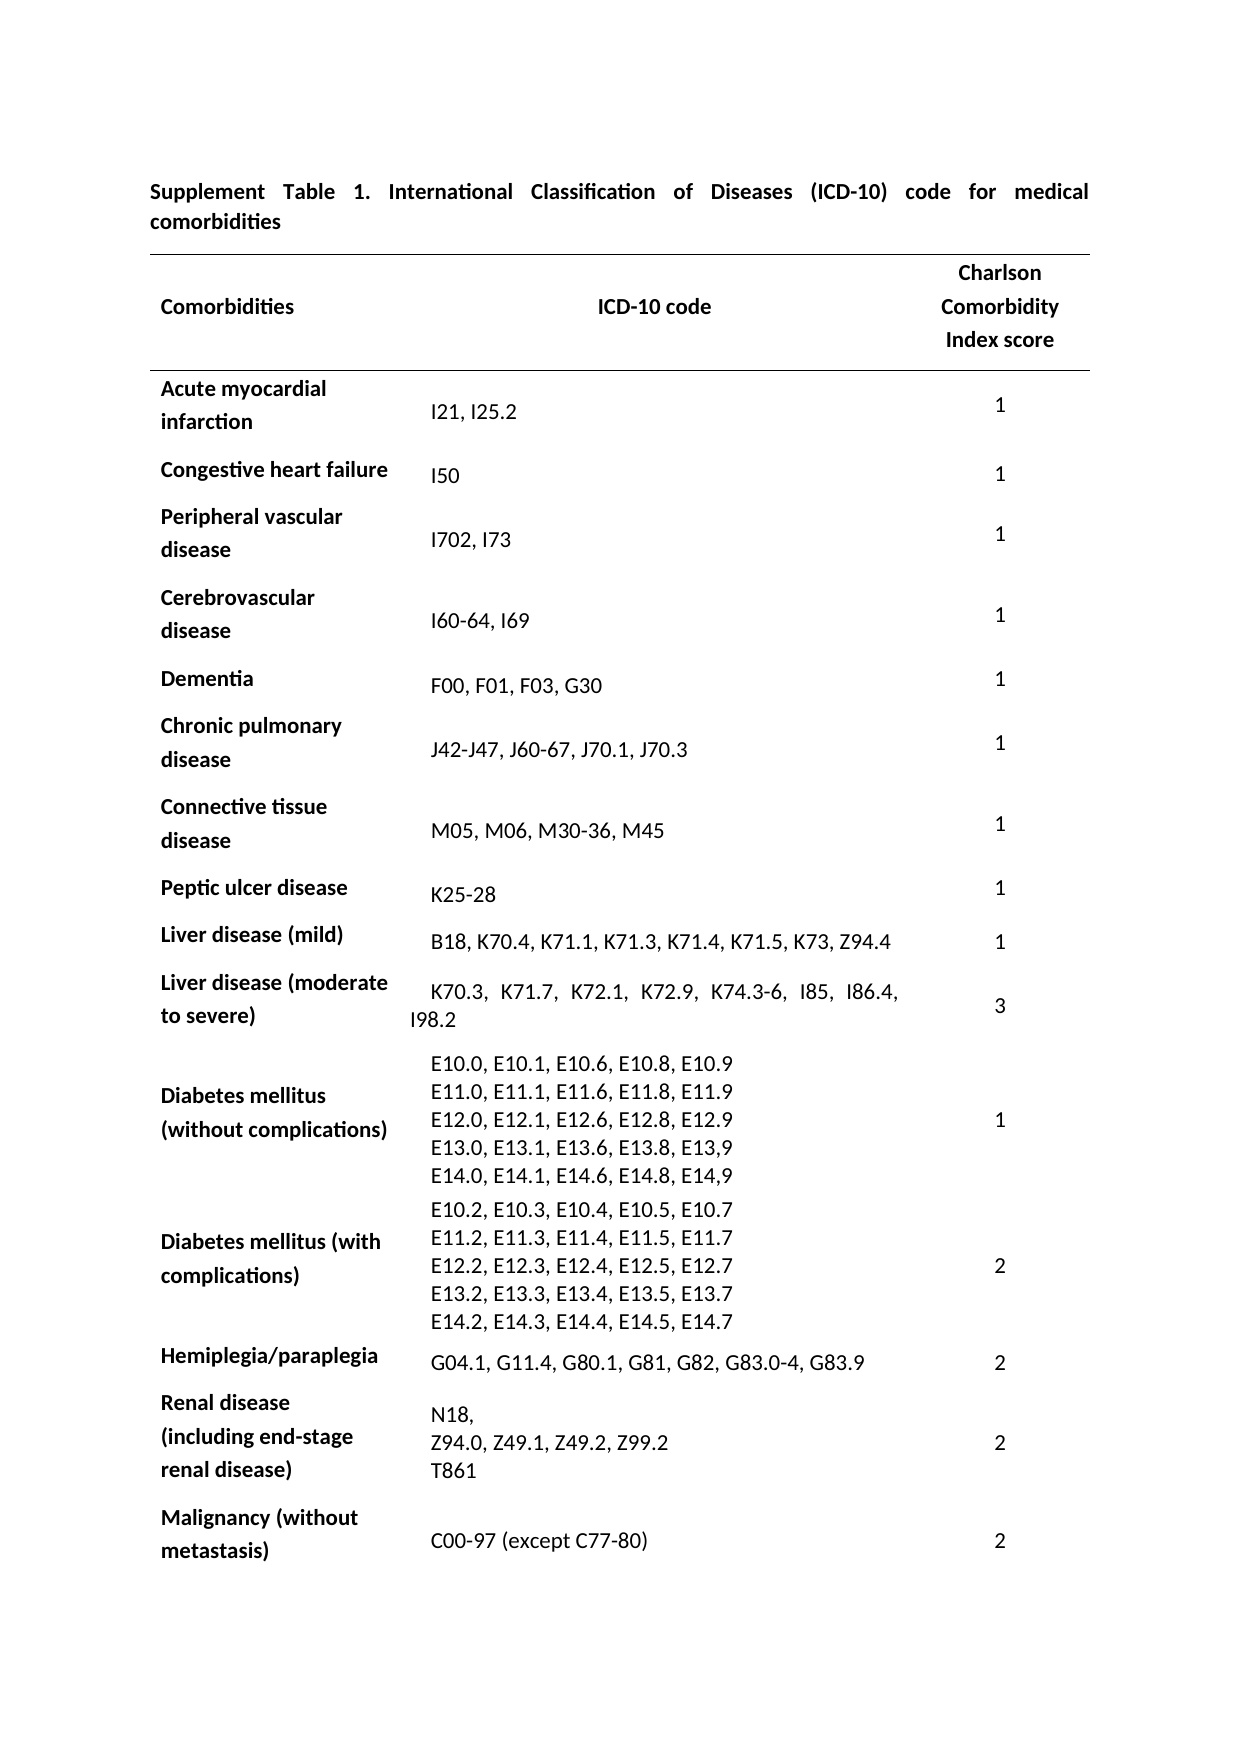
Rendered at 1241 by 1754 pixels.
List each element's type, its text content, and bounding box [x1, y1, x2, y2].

table_cell Diabetes mellitus (without complications) [150, 1046, 399, 1192]
table_cell 2 [910, 1500, 1090, 1581]
table_cell E10.2, E10.3, E10.4, E10.5, E10.7 E11.2, E11.3, E11.4, E11.5, E11.7 E12.2, E12.3, E12.4, E12.5, E12.7 E13.2, E13.3, E13.4, E13.5, E13.7 E14.2, E14.3, E14.4, E14.5, E14.7 [399, 1192, 910, 1338]
table_cell 2 [910, 1338, 1090, 1385]
table_cell 1 [910, 499, 1090, 580]
table_cell Acute myocardial infarction [150, 371, 399, 452]
table_header ICD-10 code [399, 255, 910, 370]
table_cell M05, M06, M30-36, M45 [399, 789, 910, 870]
table_cell 1 [910, 371, 1090, 452]
table_cell Malignancy (without metastasis) [150, 1500, 399, 1581]
table_cell I60-64, I69 [399, 580, 910, 661]
table_cell K25-28 [399, 870, 910, 918]
table_cell 1 [910, 1046, 1090, 1192]
table_cell G04.1, G11.4, G80.1, G81, G82, G83.0-4, G83.9 [399, 1338, 910, 1385]
table_cell Diabetes mellitus (with complications) [150, 1192, 399, 1338]
table_cell I702, I73 [399, 499, 910, 580]
table_cell 1 [910, 580, 1090, 661]
table_cell Chronic pulmonary disease [150, 709, 399, 789]
table_cell I50 [399, 452, 910, 499]
table_cell Congestive heart failure [150, 452, 399, 499]
table_cell 1 [910, 661, 1090, 708]
table_cell 2 [910, 1385, 1090, 1500]
table_header Comorbidities [150, 255, 399, 370]
table_cell 1 [910, 709, 1090, 789]
text Supplement Table 1. International Classification of Diseases (ICD-10) code for medical comorbidities [150, 177, 1090, 235]
table_cell Connective tissue disease [150, 789, 399, 870]
table_cell 1 [910, 870, 1090, 918]
table_cell Cerebrovascular disease [150, 580, 399, 661]
table_cell Renal disease (including end-stage renal disease) [150, 1385, 399, 1500]
table_cell J42-J47, J60-67, J70.1, J70.3 [399, 709, 910, 789]
table_cell I21, I25.2 [399, 371, 910, 452]
table_cell C00-97 (except C77-80) [399, 1500, 910, 1581]
table_cell Liver disease (moderate to severe) [150, 965, 399, 1046]
table_cell E10.0, E10.1, E10.6, E10.8, E10.9 E11.0, E11.1, E11.6, E11.8, E11.9 E12.0, E12.1, E12.6, E12.8, E12.9 E13.0, E13.1, E13.6, E13.8, E13,9 E14.0, E14.1, E14.6, E14.8, E14,9 [399, 1046, 910, 1192]
table_cell Liver disease (mild) [150, 918, 399, 965]
table_cell 1 [910, 452, 1090, 499]
table_cell Dementia [150, 661, 399, 708]
table_cell Peripheral vascular disease [150, 499, 399, 580]
table_cell N18, Z94.0, Z49.1, Z49.2, Z99.2 T861 [399, 1385, 910, 1500]
table_cell 3 [910, 965, 1090, 1046]
table_cell 1 [910, 918, 1090, 965]
table_cell K70.3, K71.7, K72.1, K72.9, K74.3-6, I85, I86.4, I98.2 [399, 965, 910, 1046]
table_cell 1 [910, 789, 1090, 870]
table_header Charlson Comorbidity Index score [910, 255, 1090, 370]
table_cell F00, F01, F03, G30 [399, 661, 910, 708]
table_cell Peptic ulcer disease [150, 870, 399, 918]
table_cell B18, K70.4, K71.1, K71.3, K71.4, K71.5, K73, Z94.4 [399, 918, 910, 965]
table_cell 2 [910, 1192, 1090, 1338]
table_cell Hemiplegia/paraplegia [150, 1338, 399, 1385]
